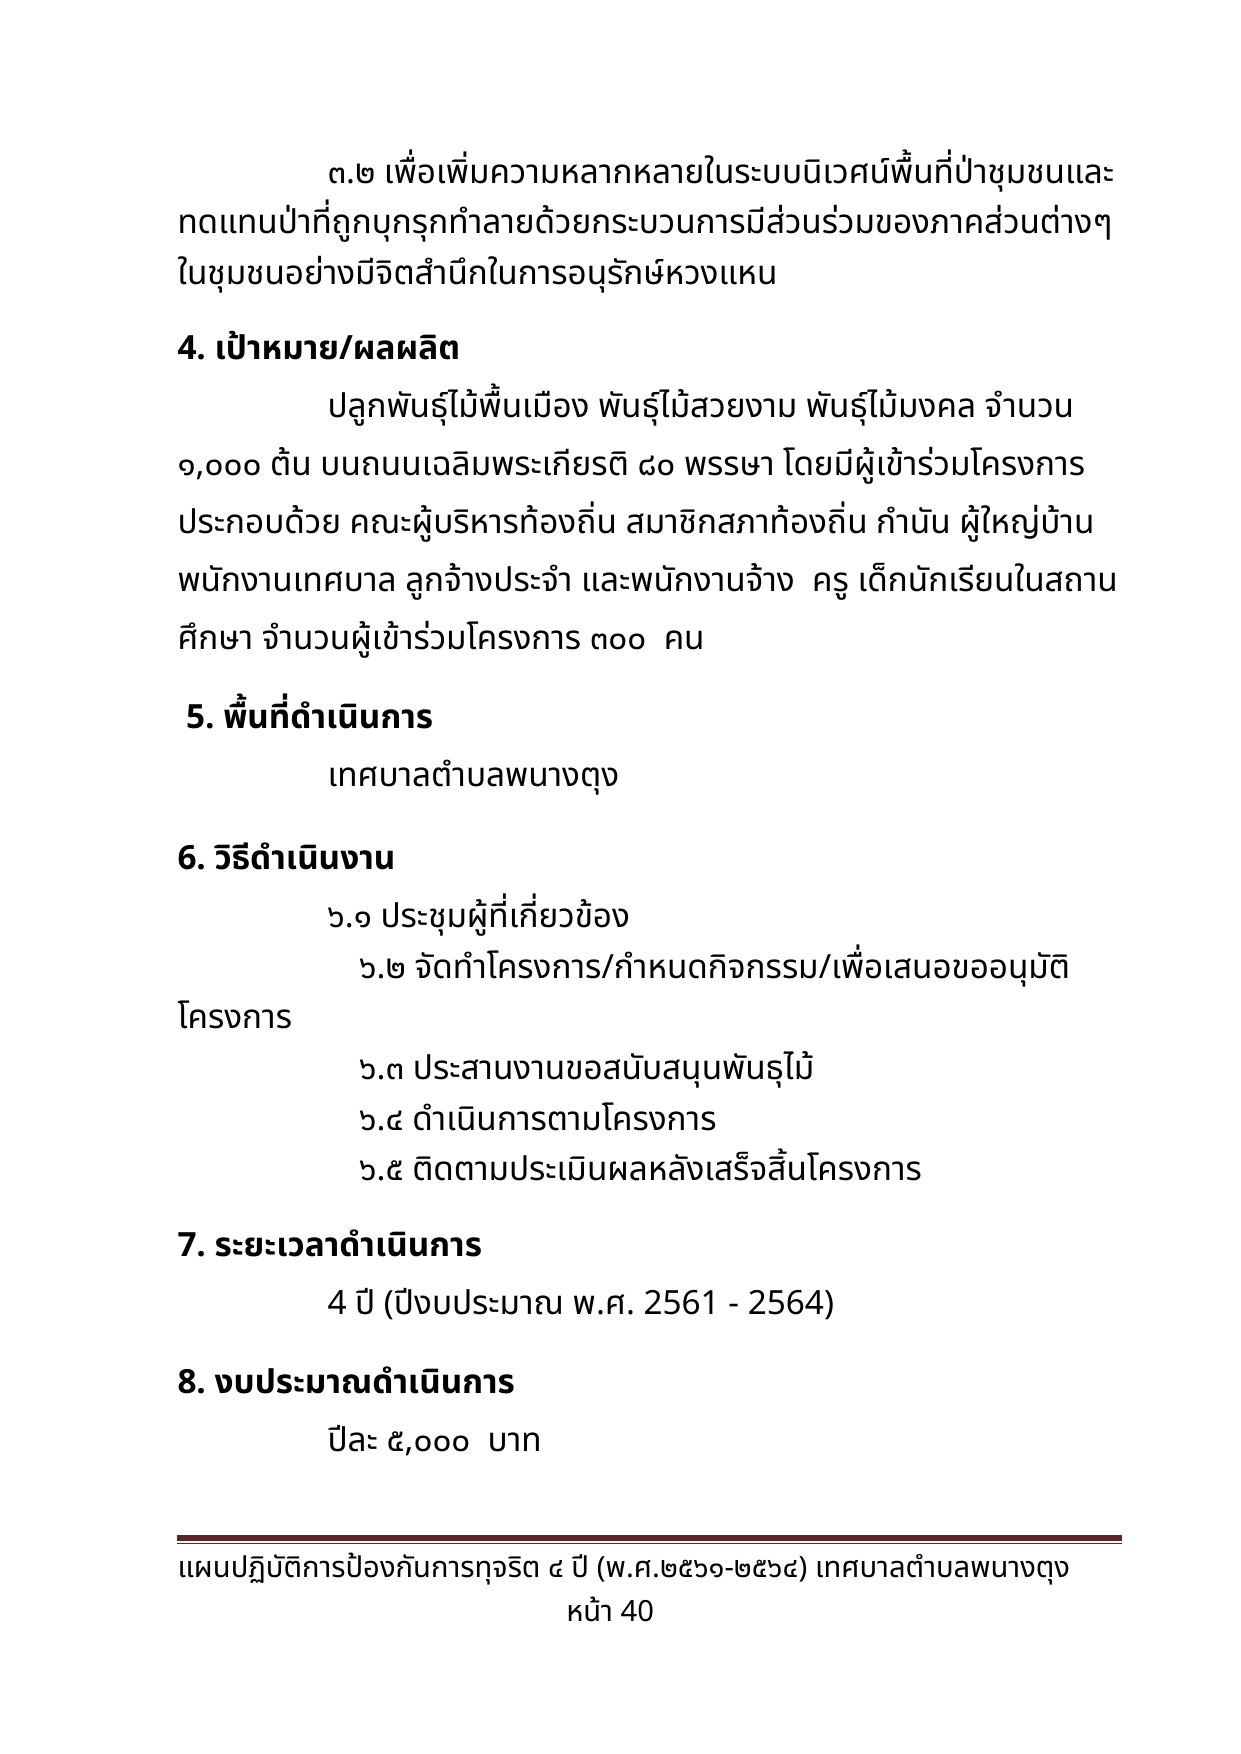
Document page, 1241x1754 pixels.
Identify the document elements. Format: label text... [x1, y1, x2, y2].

text ๖.๕ ติดตามประเมินผลหลังเสร็จสิ้นโครงการ [177, 1145, 1122, 1196]
text 4 ปี (ปีงบประมาณ พ.ศ. 2561 - 2564) [177, 1279, 1122, 1329]
text เทศบาลตำบลพนางตุง [177, 751, 1122, 801]
text 7. ระยะเวลาดำเนินการ [177, 1221, 1122, 1271]
text ๖.๑ ประชุมผู้ที่เกี่ยวข้อง [177, 892, 1122, 943]
text 4. เป้าหมาย/ผลผลิต [177, 324, 1122, 375]
text ๖.๓ ประสานงานขอสนับสนุนพันธุไม้ [177, 1044, 1122, 1094]
text 8. งบประมาณดำเนินการ [177, 1358, 1122, 1408]
text 5. พื้นที่ดำเนินการ [177, 693, 1122, 743]
text ๖.๒ จัดทำโครงการ/กำหนดกิจกรรม/เพื่อเสนอขออนุมัติโครงการ [177, 943, 1122, 1044]
text 6. วิธีดำเนินงาน [177, 834, 1122, 884]
text ปีละ ๕,๐๐๐ บาท [177, 1416, 1122, 1466]
text ๓.๒ เพื่อเพิ่มความหลากหลายในระบบนิเวศน์พื้นที่ป่าชุมชนและทดแทนป่าที่ถูกบุกรุกทำลายด้วยกระบวนการมีส่วนร่วมของภาคส่วนต่างๆในชุมชนอย่างมีจิตสำนึกในการอนุรักษ์หวงแหน [177, 148, 1122, 299]
text ๖.๔ ดำเนินการตามโครงการ [177, 1094, 1122, 1145]
text ปลูกพันธุ์ไม้พื้นเมือง พันธุ์ไม้สวยงาม พันธุ์ไม้มงคล จำนวน ๑,๐๐๐ ต้น บนถนนเฉลิมพระเกียรติ ๘๐ พรรษา โดยมีผู้เข้าร่วมโครงการ ประกอบด้วย คณะผู้บริหารท้องถิ่น สมาชิกสภาท้องถิ่น กำนัน ผู้ใหญ่บ้าน พนักงานเทศบาล ลูกจ้างประจำ และพนักงานจ้าง ครู เด็กนักเรียนในสถานศึกษา จำนวนผู้เข้าร่วมโครงการ ๓๐๐ คน [177, 382, 1122, 664]
